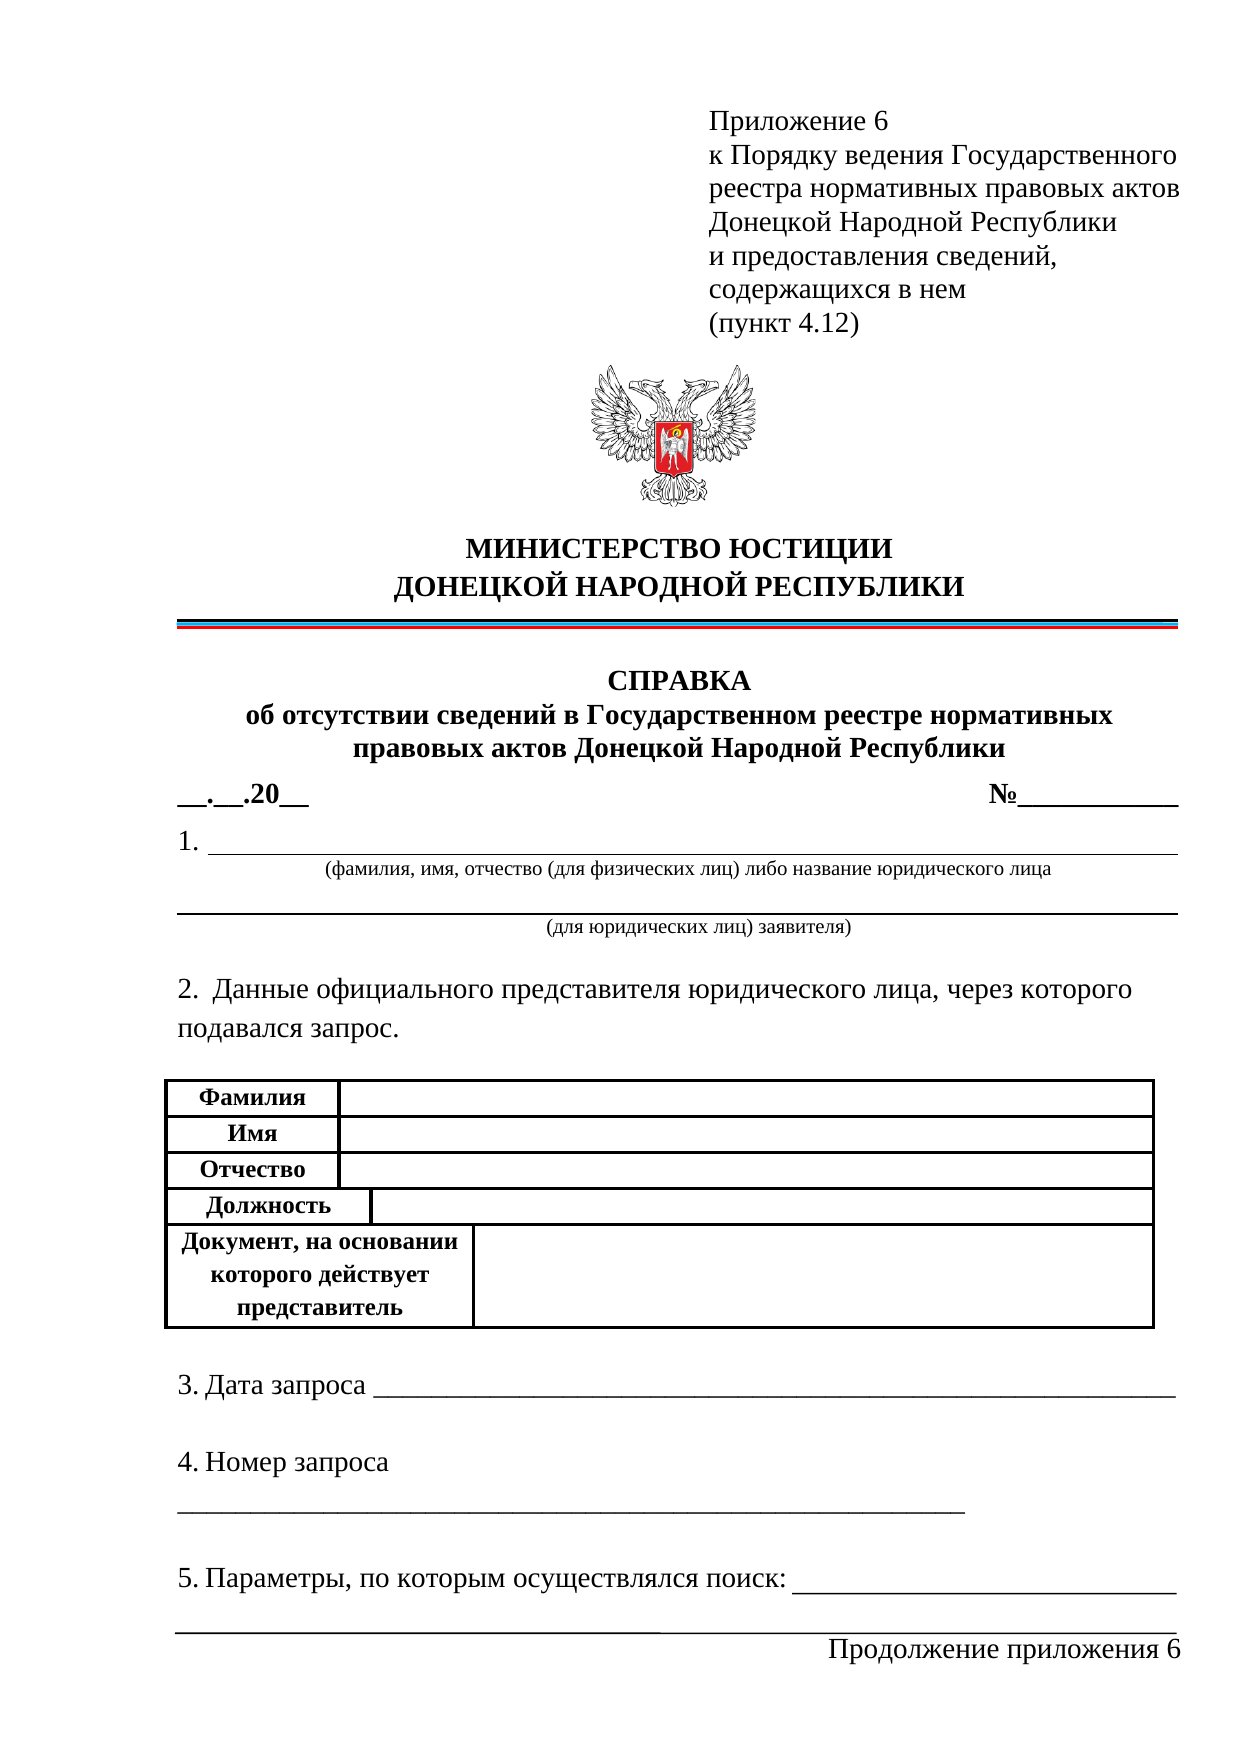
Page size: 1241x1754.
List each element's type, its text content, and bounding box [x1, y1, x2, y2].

text и предоставления сведений, [635, 238, 1181, 271]
table_header [341, 1082, 1152, 1115]
text Приложение 6 [177, 103, 1181, 137]
text Продолжение приложения 6 [177, 1631, 1181, 1665]
text МИНИСТЕРСТВО ЮСТИЦИИ [177, 531, 1181, 564]
table_cell Отчество [168, 1154, 337, 1187]
table_cell Имя [168, 1118, 337, 1151]
text об отсутствии сведений в Государственном реестре нормативных правовых актов Донецкой Народной Республики [177, 697, 1181, 764]
text 3. Дата запроса _______________________________________________________ [177, 1367, 1181, 1401]
table_cell Должность [168, 1190, 369, 1223]
picture [589, 364, 755, 506]
table_cell [373, 1190, 1152, 1223]
text к Порядку ведения Государственного [177, 137, 1181, 171]
text (пункт 4.12) [177, 305, 1181, 338]
text 2. Данные официального представителя юридического лица, через которого подавался запрос. [177, 971, 1181, 1043]
text (фамилия, имя, отчество (для физических лиц) либо название юридического лица [251, 856, 1181, 880]
text СПРАВКА [177, 663, 1181, 697]
text 5. Параметры, по которым осуществлялся поиск: [177, 1560, 1181, 1593]
text реестра нормативных правовых актов [177, 171, 1181, 204]
table_header Фамилия [168, 1082, 337, 1115]
text содержащихся в нем [177, 271, 1181, 305]
table_cell [475, 1226, 1152, 1326]
table_cell [341, 1118, 1152, 1151]
text (для юридических лиц) заявителя) [472, 914, 1181, 938]
table_cell Документ, на основании которого действует представитель [168, 1226, 472, 1326]
table_cell [341, 1154, 1152, 1187]
text Донецкой Народной Республики [177, 204, 1181, 238]
text ДОНЕЦКОЙ НАРОДНОЙ РЕСПУБЛИКИ [177, 569, 1181, 603]
text 1. [177, 823, 1181, 856]
text 4. Номер запроса ______________________________________________________ [177, 1444, 1181, 1516]
text __.__.20__ №___________ [177, 777, 1181, 810]
